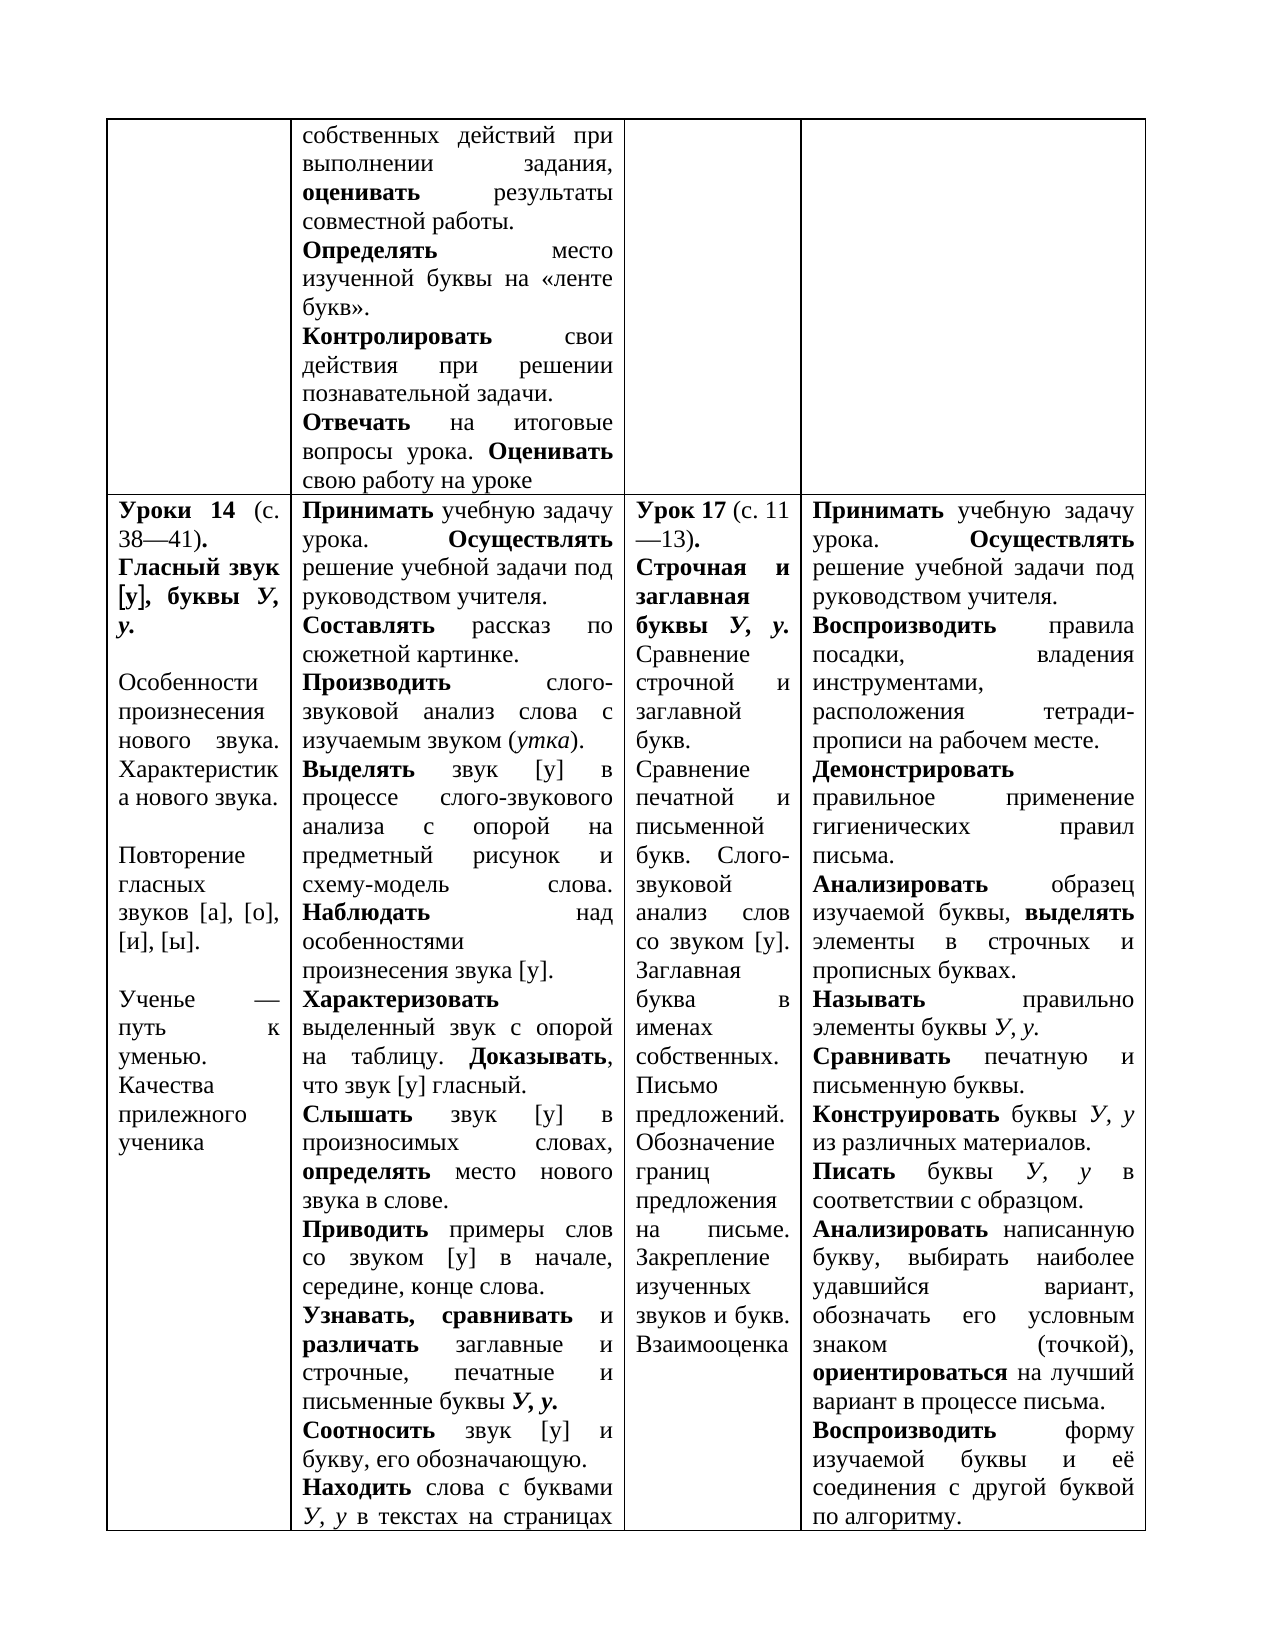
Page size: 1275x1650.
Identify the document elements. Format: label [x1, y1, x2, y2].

table_cell [108, 495, 290, 1530]
table_cell [802, 120, 1145, 493]
table_cell [292, 120, 624, 493]
table_cell [292, 495, 624, 1530]
table_cell [108, 120, 290, 493]
table_cell [802, 495, 1145, 1530]
table_cell [625, 120, 800, 493]
table_cell [625, 495, 800, 1530]
